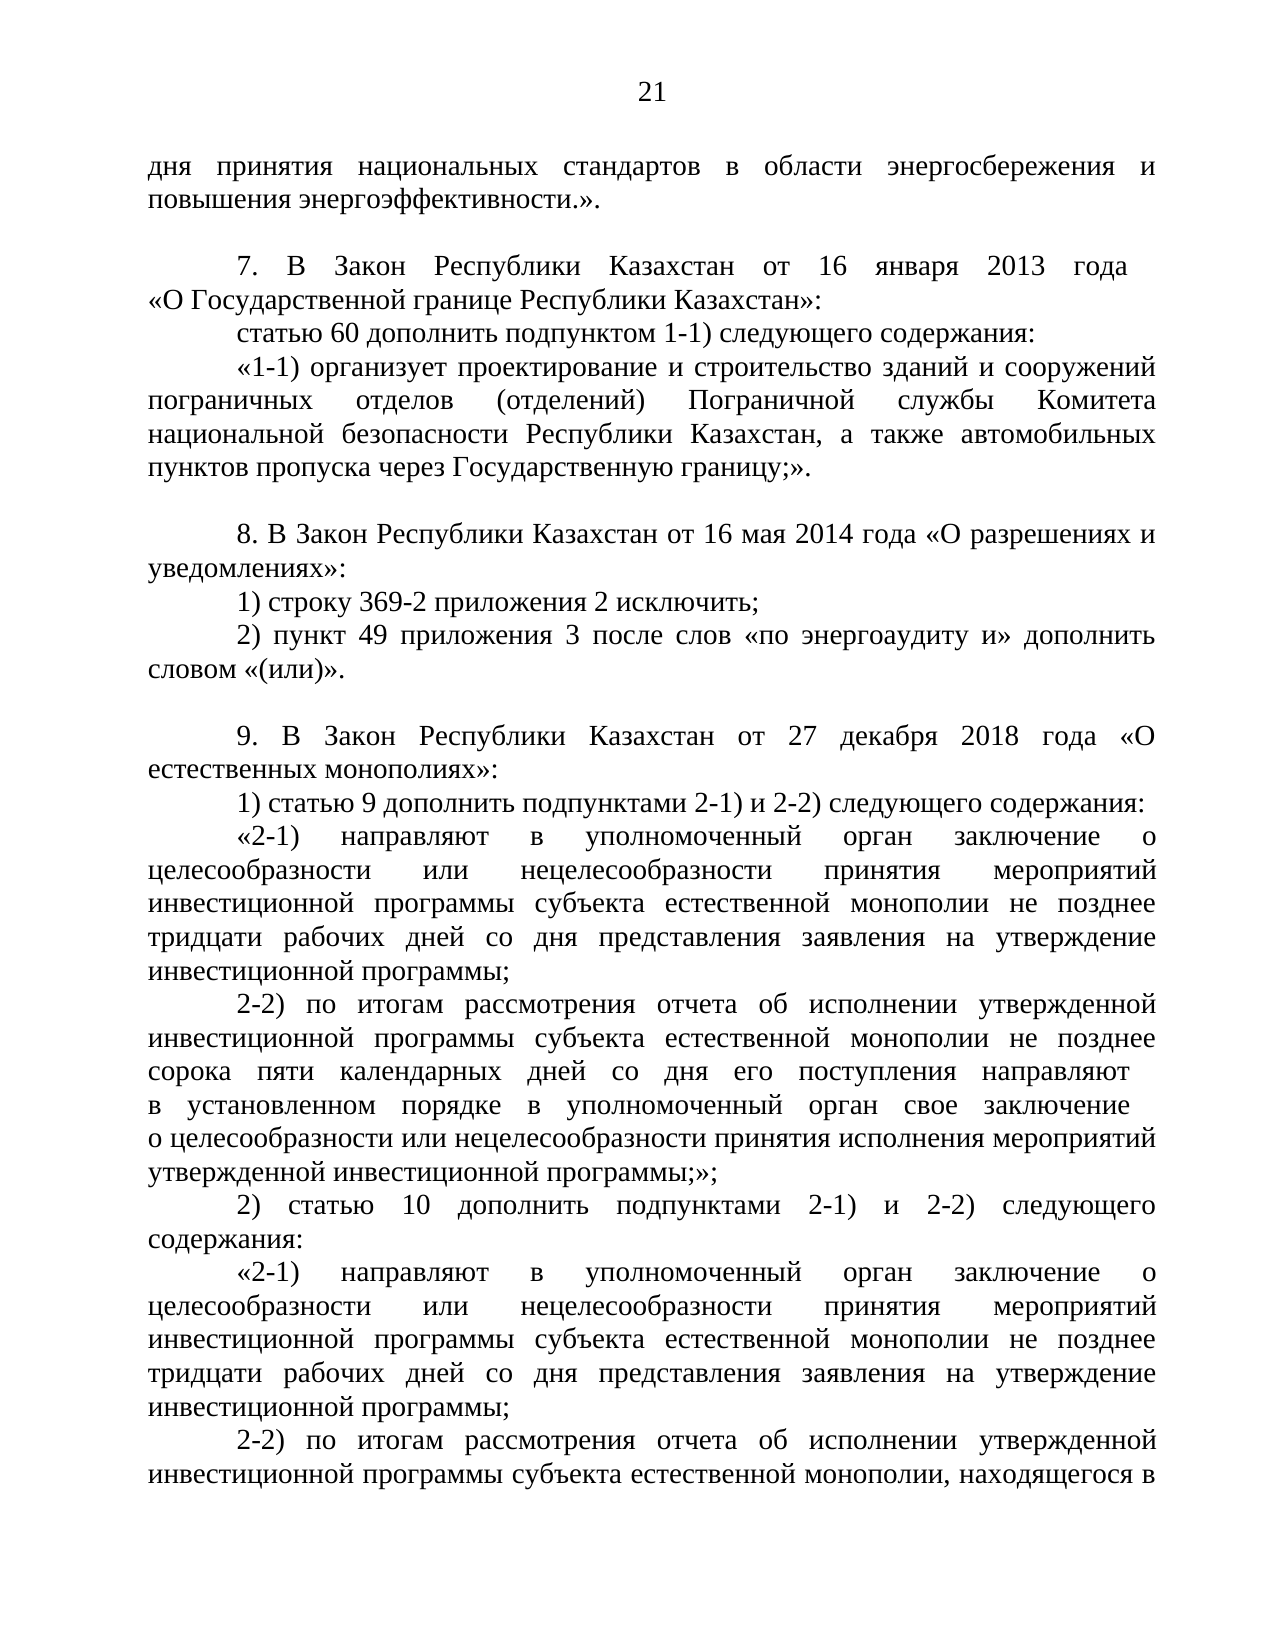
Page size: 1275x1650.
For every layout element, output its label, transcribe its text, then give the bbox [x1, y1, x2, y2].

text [148, 1422, 1157, 1489]
text 2-2) по итогам рассмотрения отчета об исполнении утвержденной инвестиционной программы субъекта естественной монополии не позднее сорока пяти календарных дней со дня его поступления направляют в установленном порядке в уполномоченный орган свое заключение о целесообразности или нецелесообразности принятия исполнения мероприятий утвержденной инвестиционной программы;»; [148, 986, 1157, 1187]
text 2) пункт 49 приложения 3 после слов «по энергоаудиту и» дополнить словом «(или)». [148, 617, 1157, 684]
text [148, 148, 1157, 215]
text 1) строку 369-2 приложения 2 исключить; [148, 584, 1157, 617]
text 8. В Закон Республики Казахстан от 16 мая 2014 года «О разрешениях и уведомлениях»: [148, 517, 1157, 584]
text «1-1) организует проектирование и строительство зданий и сооружений пограничных отделов (отделений) Пограничной службы Комитета национальной безопасности Республики Казахстан, а также автомобильных пунктов пропуска через Государственную границу;». [148, 349, 1157, 483]
text 9. В Закон Республики Казахстан от 27 декабря 2018 года «О естественных монополиях»: [148, 718, 1157, 785]
text статью 60 дополнить подпунктом 1-1) следующего содержания: [148, 315, 1157, 349]
text 7. В Закон Республики Казахстан от 16 января 2013 года «О Государственной границе Республики Казахстан»: [148, 248, 1157, 315]
text 1) статью 9 дополнить подпунктами 2-1) и 2-2) следующего содержания: [148, 785, 1157, 818]
text «2-1) направляют в уполномоченный орган заключение о целесообразности или нецелесообразности принятия мероприятий инвестиционной программы субъекта естественной монополии не позднее тридцати рабочих дней со дня представления заявления на утверждение инвестиционной программы; [148, 818, 1157, 986]
text 2) статью 10 дополнить подпунктами 2-1) и 2-2) следующего содержания: [148, 1187, 1157, 1254]
text «2-1) направляют в уполномоченный орган заключение о целесообразности или нецелесообразности принятия мероприятий инвестиционной программы субъекта естественной монополии не позднее тридцати рабочих дней со дня представления заявления на утверждение инвестиционной программы; [148, 1254, 1157, 1422]
